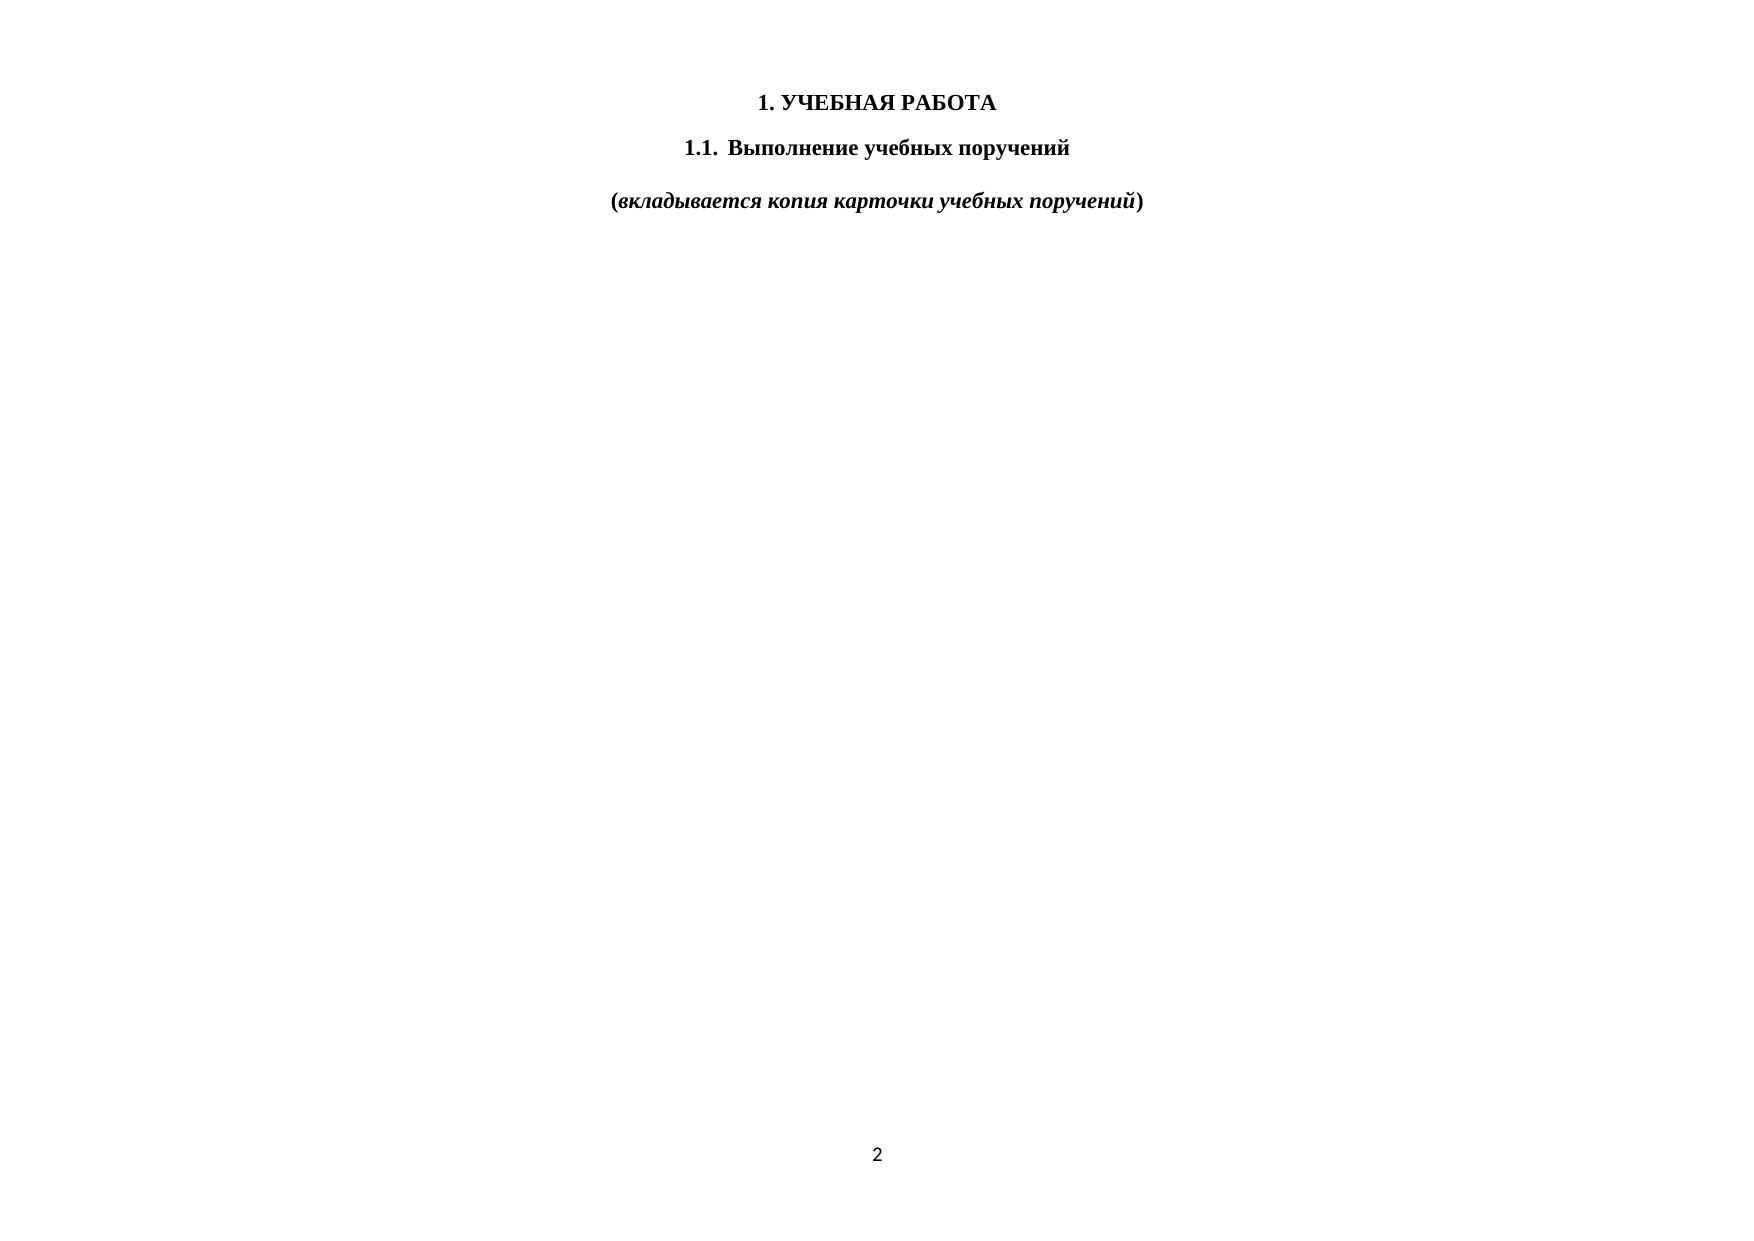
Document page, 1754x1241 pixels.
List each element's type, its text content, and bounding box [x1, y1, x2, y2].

text 1. УЧЕБНАЯ РАБОТА [59, 89, 1695, 115]
text (вкладывается копия карточки учебных поручений) [59, 187, 1695, 213]
list Выполнение учебных поручений [59, 134, 1695, 161]
